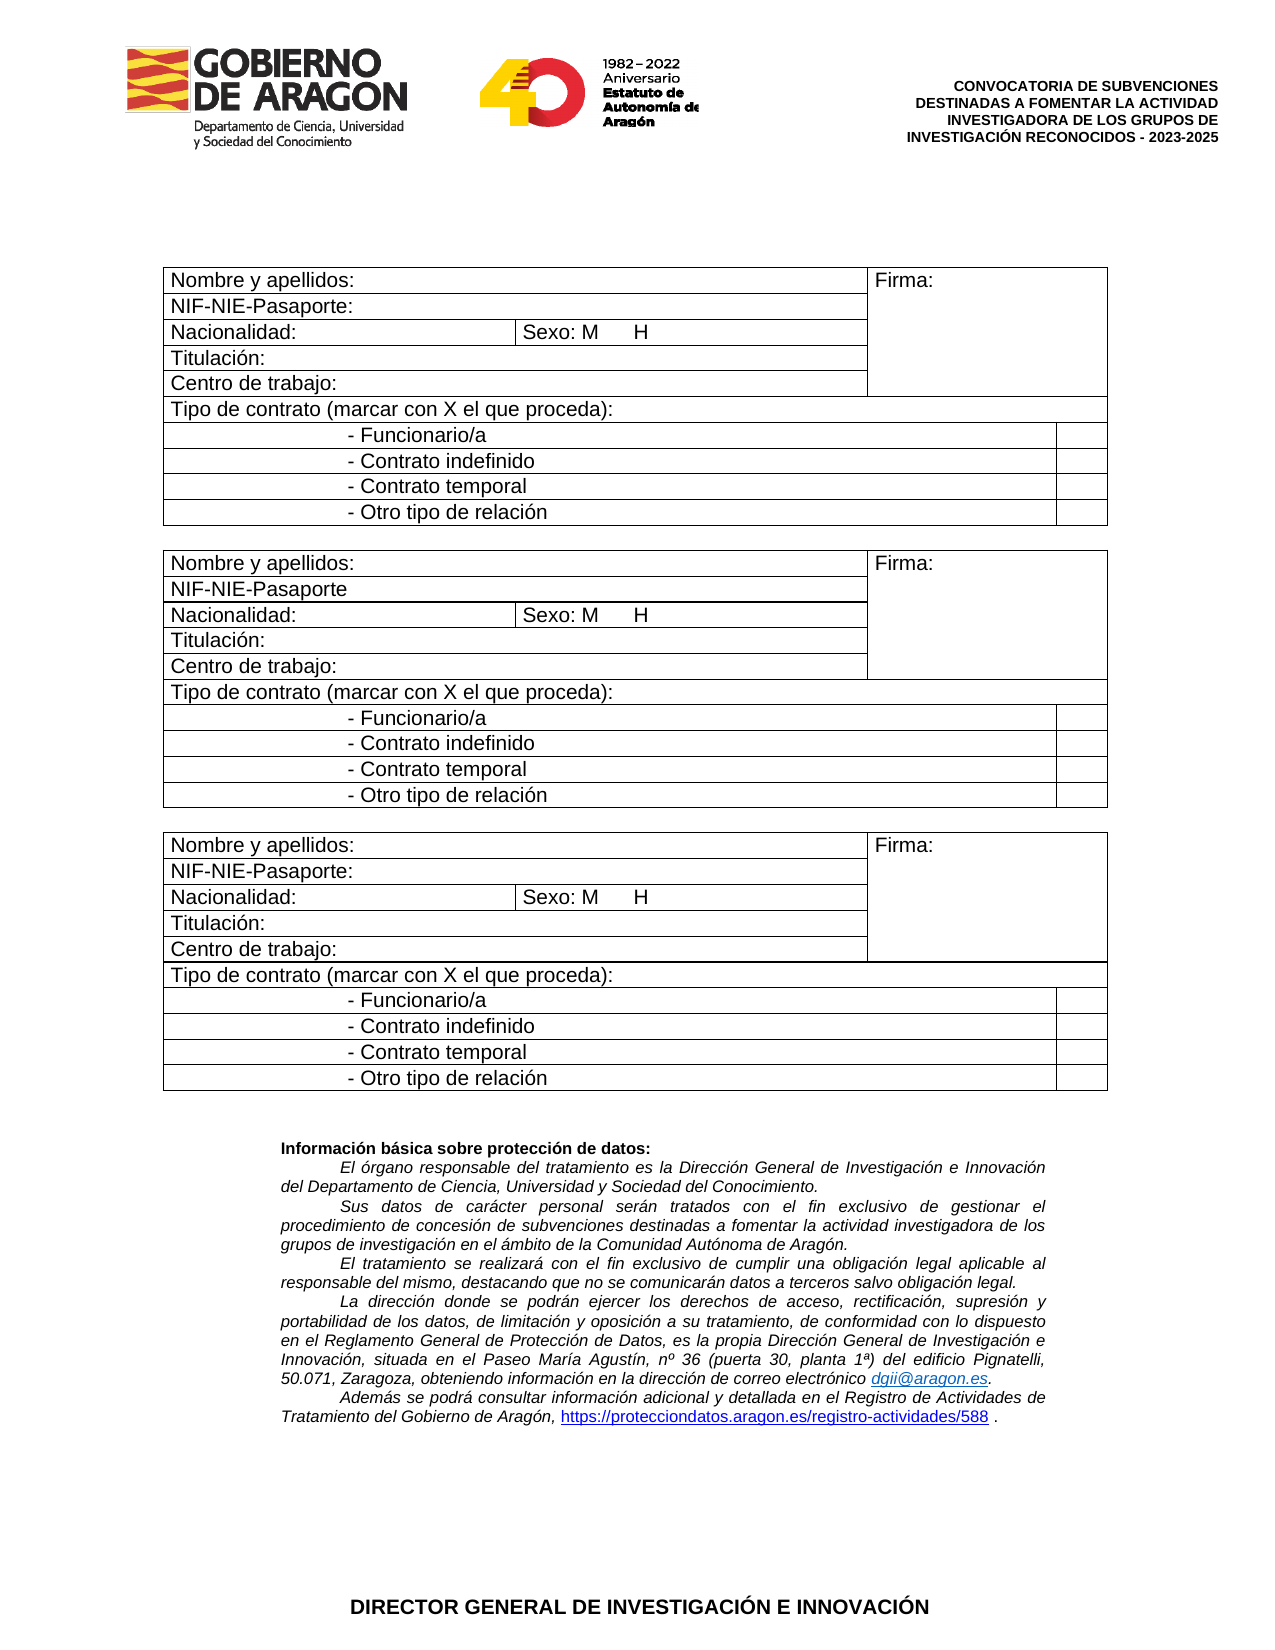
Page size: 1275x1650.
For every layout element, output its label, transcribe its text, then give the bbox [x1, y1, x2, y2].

table_cell NIF-NIE-Pasaporte [164, 577, 867, 601]
table_cell [1057, 449, 1107, 473]
table_cell Nacionalidad: [164, 885, 515, 910]
text Información básica sobre protección de datos: [281, 1139, 1048, 1158]
table_cell - Funcionario/a [164, 988, 1056, 1013]
table_cell - Funcionario/a [164, 423, 1056, 447]
table_cell Tipo de contrato (marcar con X el que proceda): [164, 963, 1107, 987]
table_cell - Otro tipo de relación [164, 783, 1056, 807]
table_cell - Funcionario/a [164, 705, 1056, 730]
text El órgano responsable del tratamiento es la Dirección General de Investigación e Innovación del Departamento de Ciencia, Universidad y Sociedad del Conocimiento. [281, 1158, 1048, 1196]
table_header Nombre y apellidos: [164, 268, 867, 293]
table_cell Titulación: [164, 911, 867, 936]
table_header Nombre y apellidos: [164, 833, 867, 858]
table_cell Centro de trabajo: [164, 371, 867, 396]
table_header Firma: [868, 268, 1107, 396]
table_cell NIF-NIE-Pasaporte: [164, 294, 867, 319]
picture [118, 44, 416, 152]
table_cell Titulación: [164, 628, 867, 653]
table_header Nombre y apellidos: [164, 551, 867, 576]
table_cell [1057, 1014, 1107, 1038]
table_cell [1057, 423, 1107, 447]
table_cell [1057, 731, 1107, 756]
text Sus datos de carácter personal serán tratados con el fin exclusivo de gestionar el procedimiento de concesión de subvenciones destinadas a fomentar la actividad investigadora de los grupos de investigación en el ámbito de la Comunidad Autónoma de Aragón. [281, 1196, 1048, 1254]
table_cell Centro de trabajo: [164, 654, 867, 679]
table_cell [1057, 1040, 1107, 1064]
table_cell Tipo de contrato (marcar con X el que proceda): [164, 680, 1107, 704]
table_cell - Contrato temporal [164, 757, 1056, 782]
table_cell Tipo de contrato (marcar con X el que proceda): [164, 397, 1107, 422]
table_cell [1057, 474, 1107, 499]
table_cell [1057, 988, 1107, 1013]
text La dirección donde se podrán ejercer los derechos de acceso, rectificación, supresión y portabilidad de los datos, de limitación y oposición a su tratamiento, de conformidad con lo dispuesto en el Reglamento General de Protección de Datos, es la propia Dirección General de Investigación e Innovación, situada en el Paseo María Agustín, nº 36 (puerta 30, planta 1ª) del edificio Pignatelli, 50.071, Zaragoza, obteniendo información en la dirección de correo electrónico dgii@aragon.es. [281, 1292, 1048, 1388]
table_cell [1057, 783, 1107, 807]
table_cell Sexo: M H [516, 320, 867, 344]
table_cell NIF-NIE-Pasaporte: [164, 859, 867, 884]
table_cell Titulación: [164, 346, 867, 370]
table_cell - Contrato temporal [164, 1040, 1056, 1064]
text Además se podrá consultar información adicional y detallada en el Registro de Actividades de Tratamiento del Gobierno de Aragón, https://protecciondatos.aragon.es/registro-actividades/588 . [281, 1388, 1048, 1426]
table_cell - Contrato temporal [164, 474, 1056, 499]
table_cell [1057, 1065, 1107, 1090]
table_cell Sexo: M H [516, 885, 867, 910]
table_cell [1057, 757, 1107, 782]
table_cell - Contrato indefinido [164, 449, 1056, 473]
table_cell - Contrato indefinido [164, 1014, 1056, 1038]
table_header Firma: [868, 833, 1107, 961]
table_cell - Otro tipo de relación [164, 500, 1056, 524]
table_cell [1057, 705, 1107, 730]
table_cell Centro de trabajo: [164, 937, 867, 961]
table_cell Nacionalidad: [164, 603, 515, 627]
table_cell Sexo: M H [516, 603, 867, 627]
table_cell - Otro tipo de relación [164, 1065, 1056, 1090]
table_header Firma: [868, 551, 1107, 679]
table_cell [1057, 500, 1107, 524]
table_cell Nacionalidad: [164, 320, 515, 344]
table_cell - Contrato indefinido [164, 731, 1056, 756]
text El tratamiento se realizará con el fin exclusivo de cumplir una obligación legal aplicable al responsable del mismo, destacando que no se comunicarán datos a terceros salvo obligación legal. [281, 1254, 1048, 1292]
